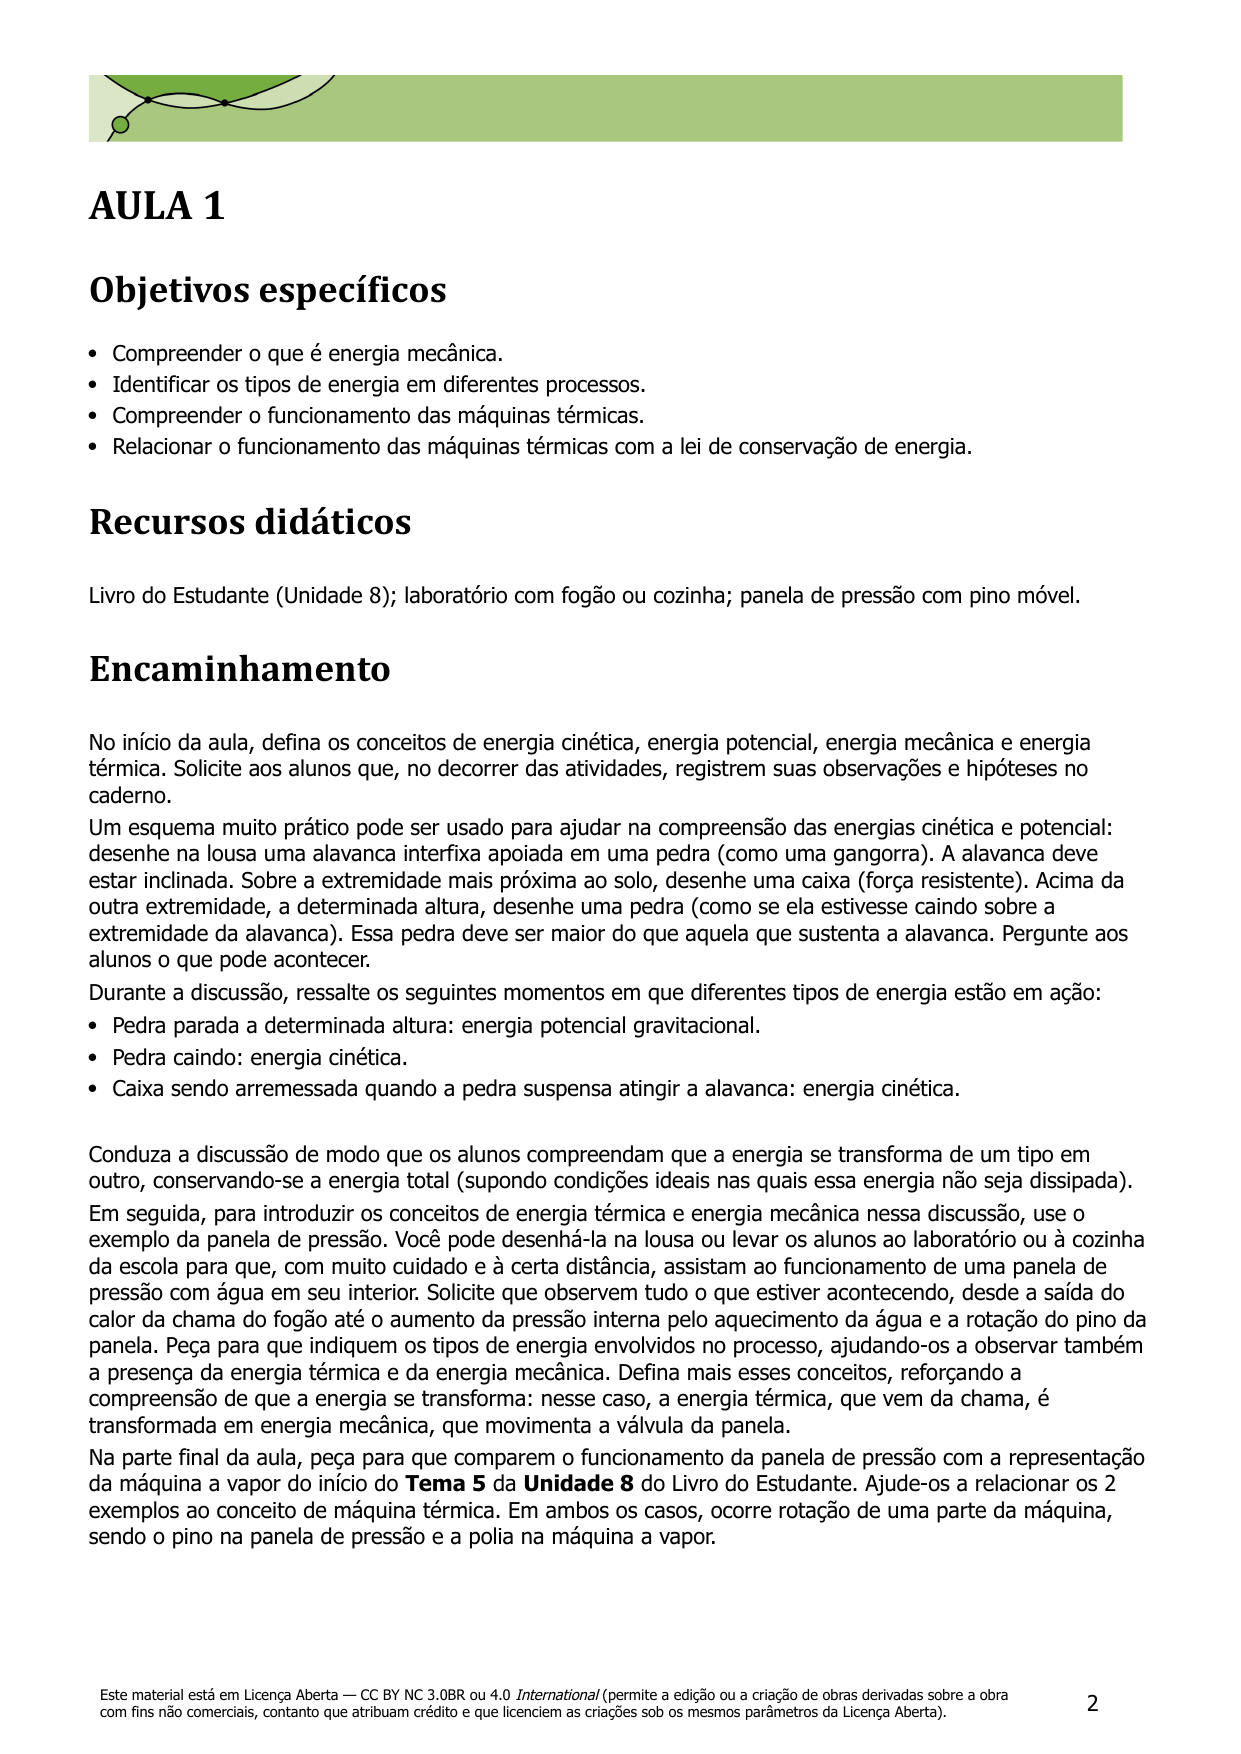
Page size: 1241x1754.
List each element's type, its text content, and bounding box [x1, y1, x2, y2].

text No início da aula, defina os conceitos de energia cinética, energia potencial, energia mecânica e energia térmica. Solicite aos alunos que, no decorrer das atividades, registrem suas observações e hipóteses no caderno. [89, 728, 1152, 808]
text Pedra parada a determinada altura: energia potencial gravitacional. [89, 1011, 1152, 1040]
text Na parte final da aula, peça para que comparem o funcionamento da panela de pressão com a representação da máquina a vapor do início do Tema 5 da Unidade 8 do Livro do Estudante. Ajude-os a relacionar os 2 exemplos ao conceito de máquina térmica. Em ambos os casos, ocorre rotação de uma parte da máquina, sendo o pino na panela de pressão e a polia na máquina a vapor. [89, 1443, 1152, 1549]
list Relacionar o funcionamento das máquinas térmicas com a lei de conservação de energia. [89, 431, 1152, 461]
text Caixa sendo arremessada quando a pedra suspensa atingir a alavanca: energia cinética. [89, 1073, 1152, 1102]
list Identificar os tipos de energia em diferentes processos. [89, 369, 1152, 398]
text Conduza a discussão de modo que os alunos compreendam que a energia se transforma de um tipo em outro, conservando-se a energia total (supondo condições ideais nas quais essa energia não seja dissipada). [89, 1141, 1152, 1193]
list Compreender o que é energia mecânica. [89, 338, 1152, 367]
text Durante a discussão, ressalte os seguintes momentos em que diferentes tipos de energia estão em ação: [89, 978, 1152, 1005]
text Objetivos específicos [89, 267, 1152, 311]
text Um esquema muito prático pode ser usado para ajudar na compreensão das energias cinética e potencial: desenhe na lousa uma alavanca interfixa apoiada em uma pedra (como uma gangorra). A alavanca deve estar inclinada. Sobre a extremidade mais próxima ao solo, desenhe uma caixa (força resistente). Acima da outra extremidade, a determinada altura, desenhe uma pedra (como se ela estivesse caindo sobre a extremidade da alavanca). Essa pedra deve ser maior do que aquela que sustenta a alavanca. Pergunte aos alunos o que pode acontecer. [89, 813, 1152, 972]
text Encaminhamento [89, 646, 1152, 690]
text Livro do Estudante (Unidade 8); laboratório com fogão ou cozinha; panela de pressão com pino móvel. [89, 581, 1152, 608]
text Recursos didáticos [89, 499, 1152, 543]
list Compreender o funcionamento das máquinas térmicas. [89, 400, 1152, 429]
text Em seguida, para introduzir os conceitos de energia térmica e energia mecânica nessa discussão, use o exemplo da panela de pressão. Você pode desenhá-la na lousa ou levar os alunos ao laboratório ou à cozinha da escola para que, com muito cuidado e à certa distância, assistam ao funcionamento de uma panela de pressão com água em seu interior. Solicite que observem tudo o que estiver acontecendo, desde a saída do calor da chama do fogão até o aumento da pressão interna pelo aquecimento da água e a rotação do pino da panela. Peça para que indiquem os tipos de energia envolvidos no processo, ajudando-os a observar também a presença da energia térmica e da energia mecânica. Defina mais esses conceitos, reforçando a compreensão de que a energia se transforma: nesse caso, a energia térmica, que vem da chama, é transformada em energia mecânica, que movimenta a válvula da panela. [89, 1199, 1152, 1438]
picture [88, 75, 1123, 154]
text Pedra caindo: energia cinética. [89, 1042, 1152, 1071]
text AULA 1 [89, 180, 1152, 229]
